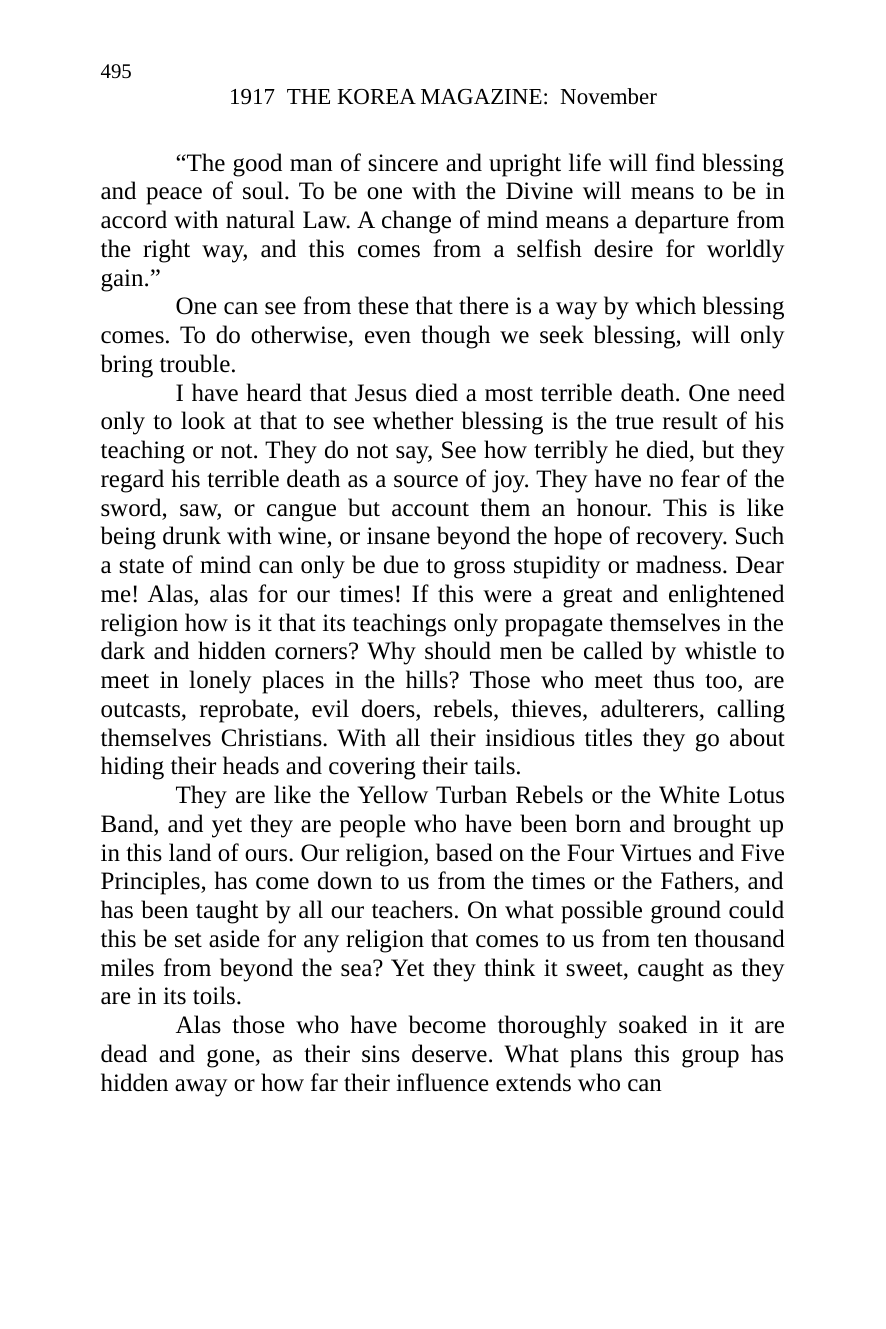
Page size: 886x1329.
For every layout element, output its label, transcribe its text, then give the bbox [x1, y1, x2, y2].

text Alas those who have become thoroughly soaked in it are dead and gone, as their sins deserve. What plans this group has hidden away or how far their influence extends who can [100, 1010, 786, 1096]
text I have heard that Jesus died a most terrible death. One need only to look at that to see whether blessing is the true result of his teaching or not. They do not say, See how terribly he died, but they regard his terrible death as a source of joy. They have no fear of the sword, saw, or cangue but account them an honour. This is like being drunk with wine, or insane beyond the hope of recovery. Such a state of mind can only be due to gross stupidity or madness. Dear me! Alas, alas for our times! If this were a great and enlightened religion how is it that its teachings only propagate themselves in the dark and hidden corners? Why should men be called by whistle to meet in lonely places in the hills? Those who meet thus too, are outcasts, reprobate, evil doers, rebels, thieves, adulterers, calling themselves Christians. With all their insidious titles they go about hiding their heads and covering their tails. [100, 378, 786, 780]
text One can see from these that there is a way by which blessing comes. To do otherwise, even though we seek blessing, will only bring trouble. [100, 291, 786, 378]
text They are like the Yellow Turban Rebels or the White Lotus Band, and yet they are people who have been born and brought up in this land of ours. Our religion, based on the Four Virtues and Five Principles, has come down to us from the times or the Fathers, and has been taught by all our teachers. On what possible ground could this be set aside for any religion that comes to us from ten thousand miles from beyond the sea? Yet they think it sweet, caught as they are in its toils. [100, 780, 786, 1010]
text “The good man of sincere and upright life will find blessing and peace of soul. To be one with the Divine will means to be in accord with natural Law. A change of mind means a departure from the right way, and this comes from a selfish desire for worldly gain.” [100, 148, 786, 291]
